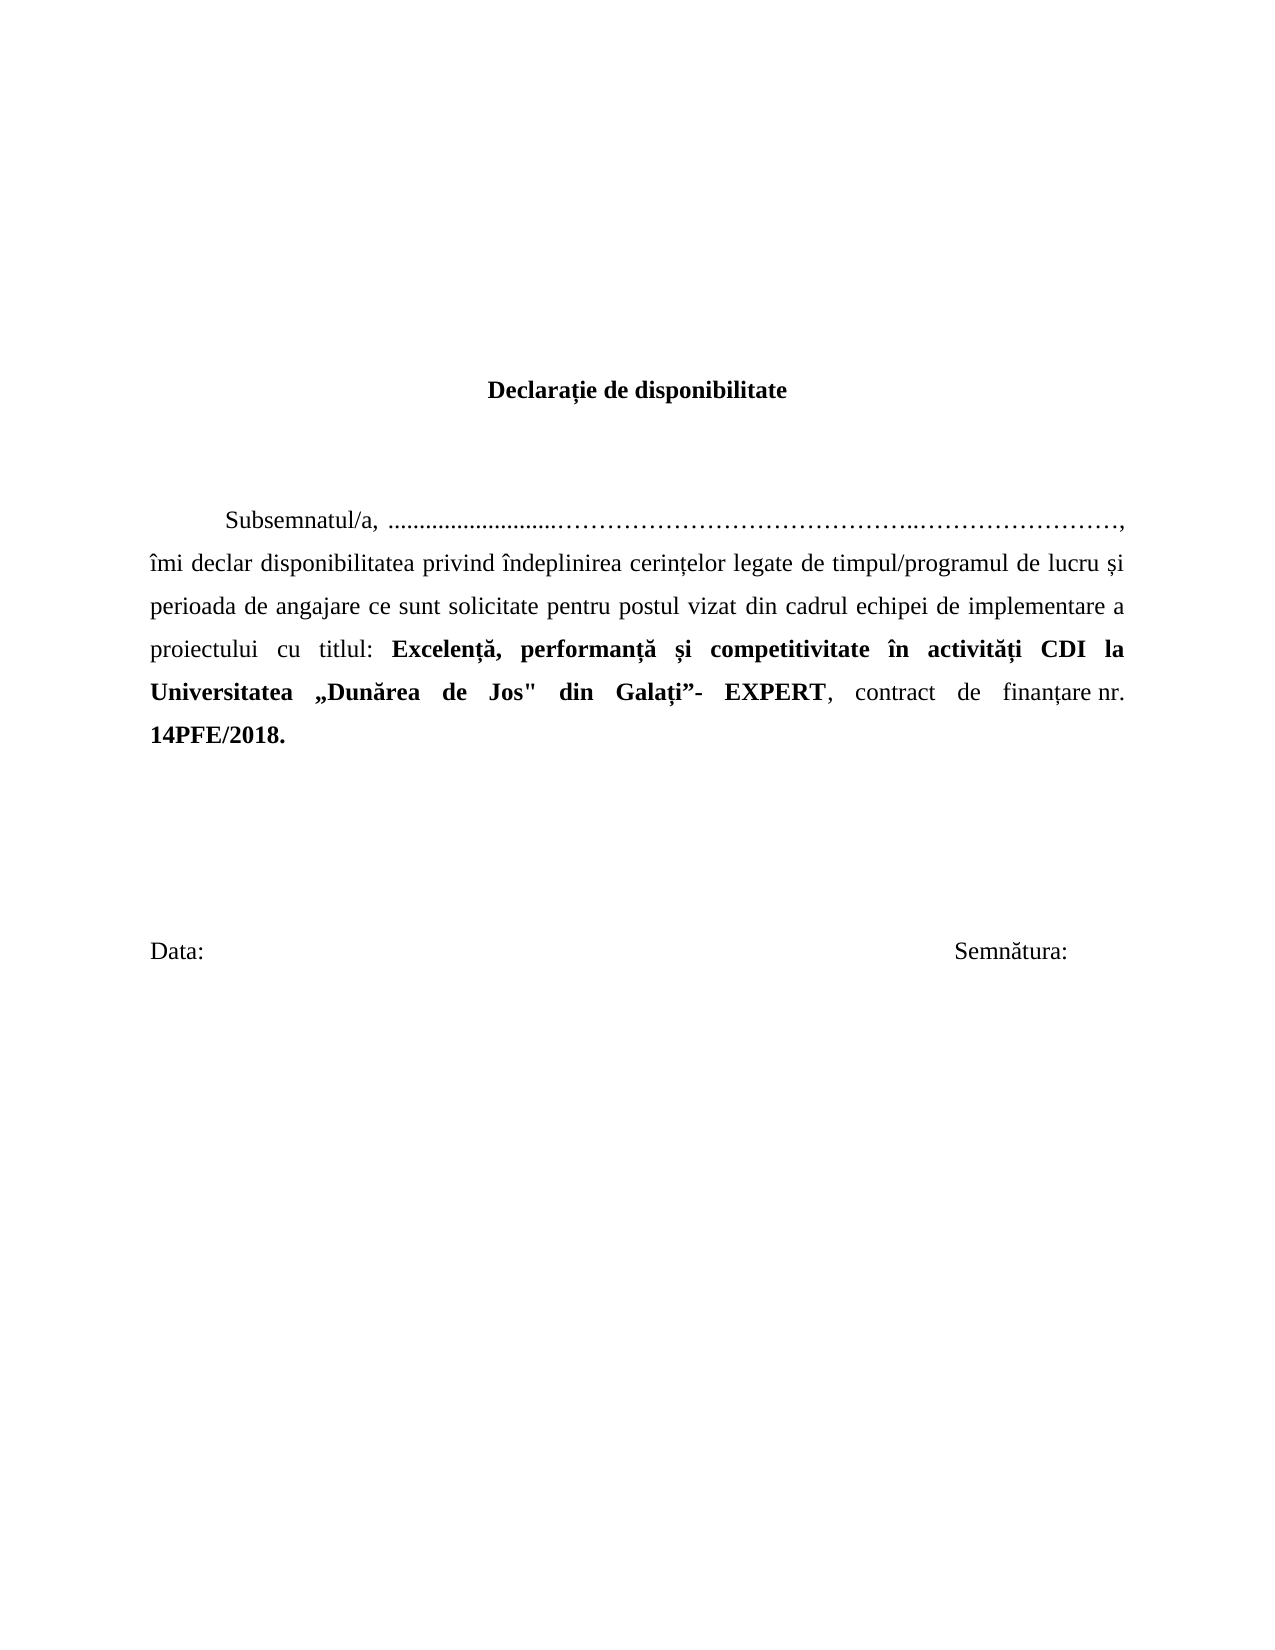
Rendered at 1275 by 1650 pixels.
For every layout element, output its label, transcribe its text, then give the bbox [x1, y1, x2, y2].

text Declarație de disponibilitate [150, 376, 1125, 404]
text Data: Semnătura: [150, 936, 1125, 965]
text Subsemnatul/a, ...........................……………………………………..……………………, îmi declar disponibilitatea privind îndeplinirea cerințelor legate de timpul/programul de lucru și perioada de angajare ce sunt solicitate pentru postul vizat din cadrul echipei de implementare a proiectului cu titlul: Excelență, performanță și competitivitate în activități CDI la Universitatea „Dunărea de Jos" din Galați”- EXPERT, contract de finanțare nr. 14PFE/2018. [150, 505, 1125, 749]
